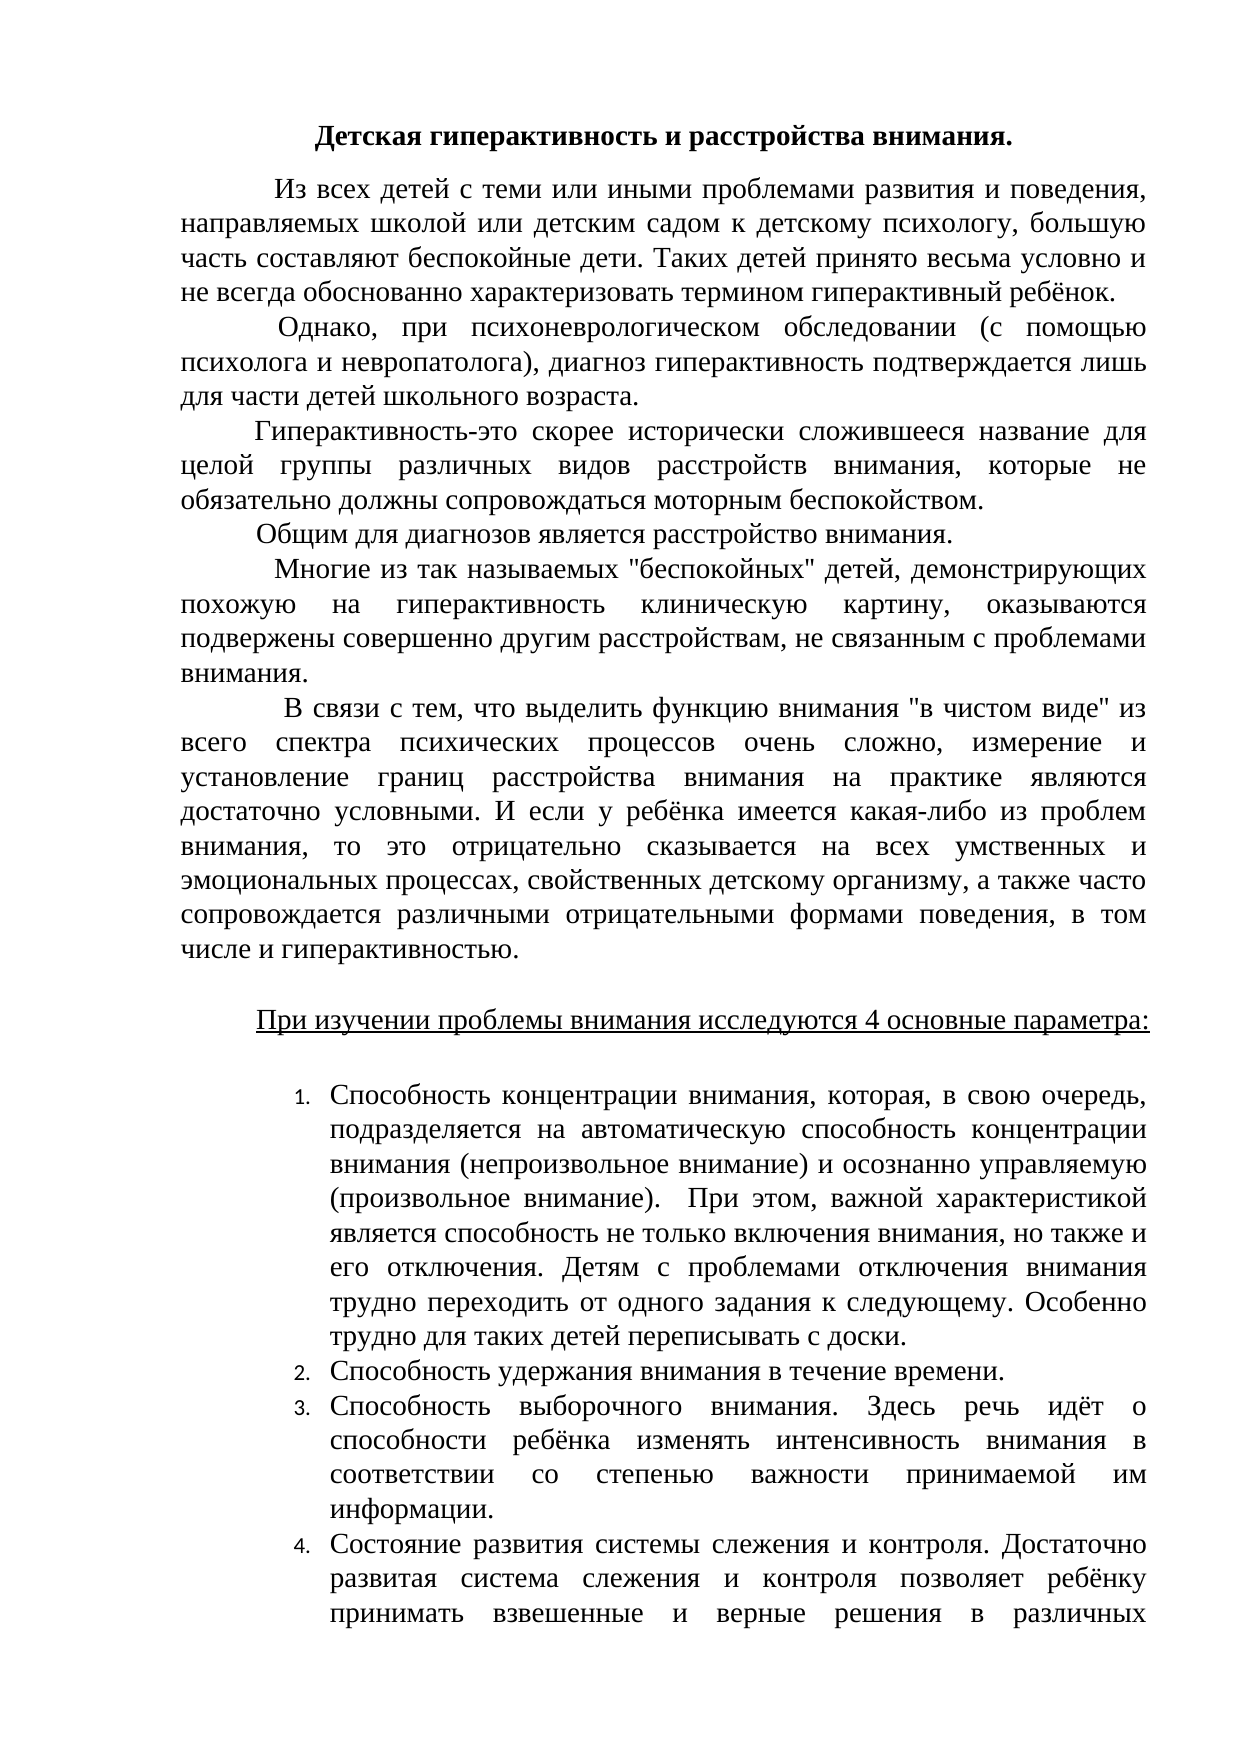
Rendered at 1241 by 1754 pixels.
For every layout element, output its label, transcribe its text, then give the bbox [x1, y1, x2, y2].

text В связи с тем, что выделить функцию внимания ''в чистом виде'' из всего спектра психических процессов очень сложно, измерение и установление границ расстройства внимания на практике являются достаточно условными. И если у ребёнка имеется какая-либо из проблем внимания, то это отрицательно сказывается на всех умственных и эмоциональных процессах, свойственных детскому организму, а также часто сопровождается различными отрицательными формами поведения, в том числе и гиперактивностью. [180, 690, 1147, 964]
list Способность удержания внимания в течение времени. [293, 1353, 1147, 1386]
text Гиперактивность-это скорее исторически сложившееся название для целой группы различных видов расстройств внимания, которые не обязательно должны сопровождаться моторным беспокойством. [180, 413, 1147, 515]
text Из всех детей с теми или иными проблемами развития и поведения, направляемых школой или детским садом к детскому психологу, большую часть составляют беспокойные дети. Таких детей принято весьма условно и не всегда обоснованно характеризовать термином гиперактивный ребёнок. [180, 171, 1147, 308]
text Однако, при психоневрологическом обследовании (с помощью психолога и невропатолога), диагноз гиперактивность подтверждается лишь для части детей школьного возраста. [180, 309, 1147, 412]
list Способность выборочного внимания. Здесь речь идёт о способности ребёнка изменять интенсивность внимания в соответствии со степенью важности принимаемой им информации. [293, 1388, 1147, 1525]
text При изучении проблемы внимания исследуются 4 основные параметра: [256, 1002, 1152, 1036]
text Общим для диагнозов является расстройство внимания. [256, 517, 1147, 550]
text Детская гиперактивность и расстройства внимания. [250, 118, 1078, 152]
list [293, 1526, 1147, 1628]
list Способность концентрации внимания, которая, в свою очередь, подразделяется на автоматическую способность концентрации внимания (непроизвольное внимание) и осознанно управляемую (произвольное внимание). При этом, важной характеристикой является способность не только включения внимания, но также и его отключения. Детям с проблемами отключения внимания трудно переходить от одного задания к следующему. Особенно трудно для таких детей переписывать с доски. [293, 1077, 1147, 1352]
text Многие из так называемых ''беспокойных'' детей, демонстрирующих похожую на гиперактивность клиническую картину, оказываются подвержены совершенно другим расстройствам, не связанным с проблемами внимания. [180, 551, 1147, 688]
